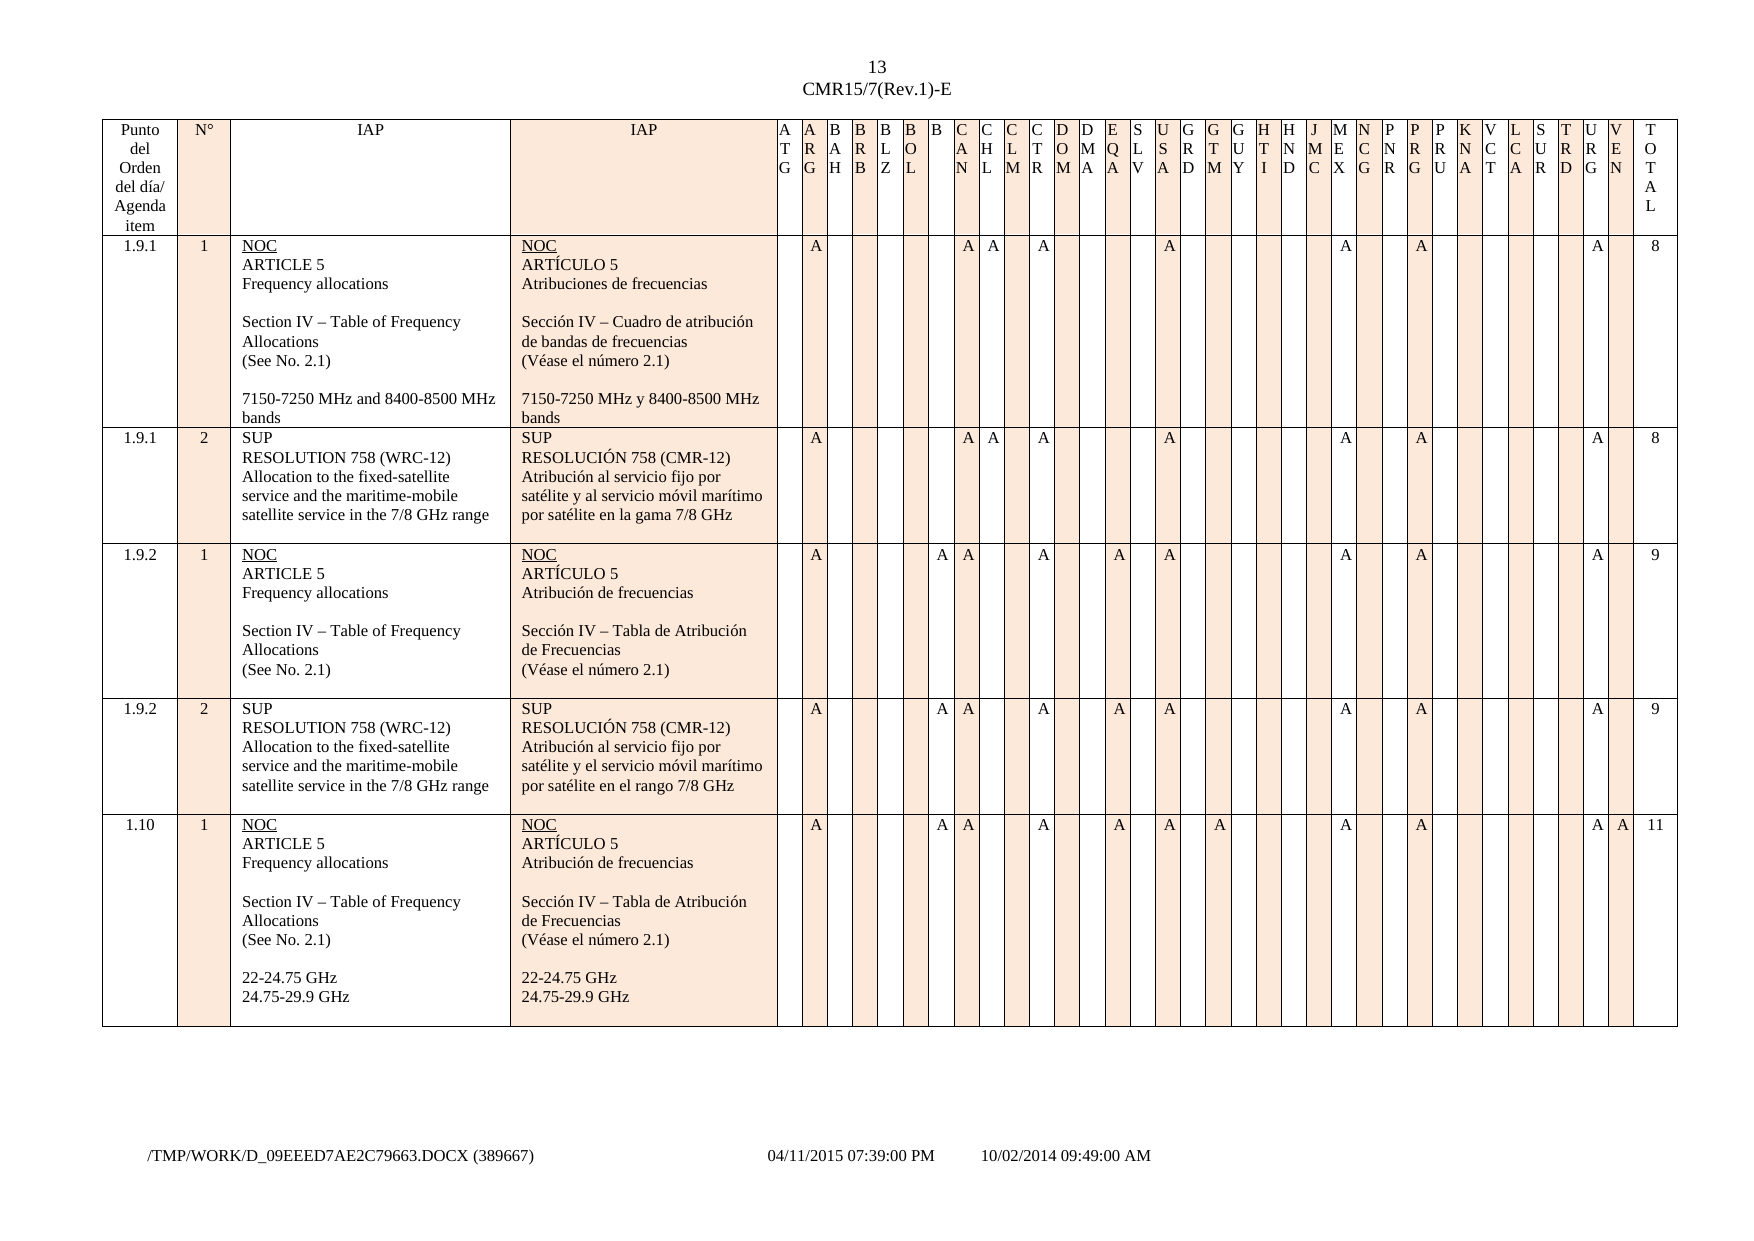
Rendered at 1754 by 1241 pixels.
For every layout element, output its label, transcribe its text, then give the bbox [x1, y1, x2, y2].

table_cell A [1584, 815, 1608, 1026]
table_cell SUP RESOLUTION 758 (WRC-12) Allocation to the fixed-satellite service and the maritime-mobile satellite service in the 7/8 GHz range [231, 428, 510, 543]
table_cell [1509, 699, 1533, 814]
table_header K N A [1458, 120, 1482, 234]
table_cell 8 [1634, 236, 1677, 427]
table_cell [1055, 544, 1079, 698]
table_cell A [1584, 699, 1608, 814]
table_cell 1.10 [103, 815, 177, 1026]
table_cell [878, 236, 903, 427]
table_cell [1131, 699, 1155, 814]
table_cell [1232, 236, 1256, 427]
table_cell [1307, 815, 1331, 1026]
table_header E QA [1106, 120, 1130, 234]
table_cell [828, 815, 852, 1026]
table_cell [1257, 544, 1281, 698]
table_cell A [1106, 815, 1130, 1026]
table_header S U R [1534, 120, 1558, 234]
table_header B O L [904, 120, 928, 234]
table_cell [1055, 236, 1079, 427]
table_cell [904, 428, 928, 543]
table_header A T G [778, 120, 802, 234]
table_cell [828, 236, 852, 427]
table_cell [1458, 428, 1482, 543]
table_cell [1307, 428, 1331, 543]
table_cell A [1584, 428, 1608, 543]
table_cell [1559, 236, 1583, 427]
table_cell A [803, 428, 827, 543]
table_cell [1181, 815, 1205, 1026]
table_header G T M [1206, 120, 1231, 234]
table_cell [1357, 699, 1382, 814]
table_cell [1055, 699, 1079, 814]
table_cell A [1030, 544, 1054, 698]
table_header B A H [828, 120, 852, 234]
table_cell A [1156, 544, 1180, 698]
table_cell A [1332, 544, 1356, 698]
table_cell A [1584, 544, 1608, 698]
table_cell [1080, 236, 1105, 427]
table_cell [1257, 815, 1281, 1026]
table_cell [1080, 815, 1105, 1026]
table_cell [1383, 544, 1407, 698]
table_cell A [803, 815, 827, 1026]
table_header N C G [1357, 120, 1382, 234]
table_cell [1131, 236, 1155, 427]
table_cell [878, 428, 903, 543]
table_cell A [1030, 699, 1054, 814]
table_header P R U [1433, 120, 1457, 234]
table_cell A [803, 236, 827, 427]
table_cell [1307, 544, 1331, 698]
table_cell [1282, 699, 1306, 814]
table_cell [1483, 428, 1508, 543]
table_cell [1005, 544, 1029, 698]
table_cell [1206, 544, 1231, 698]
table_header T R D [1559, 120, 1583, 234]
table_cell A [1408, 815, 1432, 1026]
table_cell A [1206, 815, 1231, 1026]
table_cell [1534, 815, 1558, 1026]
table_cell [1534, 699, 1558, 814]
table_header B L Z [878, 120, 903, 234]
table_cell A [1030, 428, 1054, 543]
table_cell NOC ARTICLE 5 Frequency allocations Section IV – Table of Frequency Allocations (See No. 2.1) 7150-7250 MHz and 8400-8500 MHz bands [231, 236, 510, 427]
table_cell [980, 699, 1004, 814]
table_cell [1458, 236, 1482, 427]
table_cell [778, 428, 802, 543]
table_cell [853, 699, 877, 814]
table_cell [980, 544, 1004, 698]
table_cell A [955, 699, 979, 814]
table_cell [1433, 699, 1457, 814]
table_cell [1080, 428, 1105, 543]
table_cell [828, 544, 852, 698]
table_cell [1559, 544, 1583, 698]
table_cell A [929, 815, 954, 1026]
table_cell [1206, 428, 1231, 543]
table_cell A [1332, 815, 1356, 1026]
table_cell [1005, 815, 1029, 1026]
table_cell [1483, 236, 1508, 427]
table_cell [1181, 699, 1205, 814]
table_cell [1131, 544, 1155, 698]
table_cell [1534, 544, 1558, 698]
table_cell A [929, 544, 954, 698]
table_cell SUP RESOLUTION 758 (WRC-12) Allocation to the fixed-satellite service and the maritime-mobile satellite service in the 7/8 GHz range [231, 699, 510, 814]
table_cell [1433, 544, 1457, 698]
table_cell [778, 815, 802, 1026]
table_cell [1509, 815, 1533, 1026]
table_cell [904, 699, 928, 814]
table_header C T R [1030, 120, 1054, 234]
table_header Punto del Orden del día/ Agenda item [103, 120, 177, 234]
table_cell [1055, 815, 1079, 1026]
table_cell [904, 236, 928, 427]
table_cell [1383, 236, 1407, 427]
table_cell A [955, 815, 979, 1026]
table_cell A [803, 699, 827, 814]
table_header G U Y [1232, 120, 1256, 234]
table_header V E N [1609, 120, 1633, 234]
table_header D M A [1080, 120, 1105, 234]
table_cell A [1156, 815, 1180, 1026]
table_header S L V [1131, 120, 1155, 234]
table_cell 9 [1634, 699, 1677, 814]
table_cell [778, 544, 802, 698]
table_cell A [1408, 544, 1432, 698]
table_cell 9 [1634, 544, 1677, 698]
table_header P R G [1408, 120, 1432, 234]
table_cell 1.9.2 [103, 699, 177, 814]
table_cell A [803, 544, 827, 698]
table_cell A [1584, 236, 1608, 427]
table_cell [1307, 236, 1331, 427]
table_header U S A [1156, 120, 1180, 234]
table_cell A [1332, 236, 1356, 427]
table_cell A [1156, 699, 1180, 814]
table_cell [1458, 815, 1482, 1026]
table_header L C A [1509, 120, 1533, 234]
table_cell [1609, 428, 1633, 543]
table_cell 8 [1634, 428, 1677, 543]
table_cell [929, 236, 954, 427]
table_cell NOC ARTICLE 5 Frequency allocations Section IV – Table of Frequency Allocations (See No. 2.1) [231, 544, 510, 698]
table_cell [1433, 815, 1457, 1026]
table_cell [1559, 428, 1583, 543]
table_cell [904, 544, 928, 698]
table_cell SUP RESOLUCIÓN 758 (CMR-12) Atribución al servicio fijo por satélite y al servicio móvil marítimo por satélite en la gama 7/8 GHz [511, 428, 777, 543]
table_cell [853, 428, 877, 543]
table_cell [1509, 236, 1533, 427]
table_cell [1433, 236, 1457, 427]
table_cell [878, 815, 903, 1026]
table_header M E X [1332, 120, 1356, 234]
table_cell [878, 544, 903, 698]
table_cell A [1156, 428, 1180, 543]
table_cell [1005, 699, 1029, 814]
table_cell A [955, 236, 979, 427]
table_cell [904, 815, 928, 1026]
table_cell NOC ARTÍCULO 5 Atribución de frecuencias Sección IV – Tabla de Atribución de Frecuencias (Véase el número 2.1) 22-24.75 GHz 24.75-29.9 GHz [511, 815, 777, 1026]
table_cell 1 [178, 236, 230, 427]
table_cell [778, 699, 802, 814]
table_cell [853, 815, 877, 1026]
table_cell 1 [178, 544, 230, 698]
table_cell [1357, 428, 1382, 543]
table_header A R G [803, 120, 827, 234]
table_cell [1559, 815, 1583, 1026]
table_cell 2 [178, 428, 230, 543]
table_cell 11 [1634, 815, 1677, 1026]
table_cell 2 [178, 699, 230, 814]
table_cell [1609, 699, 1633, 814]
table_cell [853, 544, 877, 698]
table_header C A N [955, 120, 979, 234]
table_cell [1509, 544, 1533, 698]
table_cell [980, 815, 1004, 1026]
table_cell [1232, 815, 1256, 1026]
table_cell [1257, 428, 1281, 543]
table_cell A [1106, 544, 1130, 698]
table_cell A [929, 699, 954, 814]
table_cell NOC ARTÍCULO 5 Atribución de frecuencias Sección IV – Tabla de Atribución de Frecuencias (Véase el número 2.1) [511, 544, 777, 698]
table_cell NOC ARTICLE 5 Frequency allocations Section IV – Table of Frequency Allocations (See No. 2.1) 22-24.75 GHz 24.75-29.9 GHz [231, 815, 510, 1026]
table_cell 1.9.2 [103, 544, 177, 698]
table_cell [1483, 699, 1508, 814]
table_cell A [1332, 428, 1356, 543]
table_cell [1206, 699, 1231, 814]
table_cell [1181, 428, 1205, 543]
table_cell [1458, 699, 1482, 814]
table_cell [1232, 544, 1256, 698]
table_cell [1307, 699, 1331, 814]
table_cell [1559, 699, 1583, 814]
table_cell A [1030, 236, 1054, 427]
table_cell 1.9.1 [103, 428, 177, 543]
table_cell A [1332, 699, 1356, 814]
table_cell [1383, 428, 1407, 543]
table_cell [929, 428, 954, 543]
table_cell A [1609, 815, 1633, 1026]
table_header J M C [1307, 120, 1331, 234]
table_cell [1131, 815, 1155, 1026]
table_cell [1257, 699, 1281, 814]
table_header G R D [1181, 120, 1205, 234]
table_cell [1206, 236, 1231, 427]
table_header D O M [1055, 120, 1079, 234]
table_cell [1232, 428, 1256, 543]
table_cell [1357, 815, 1382, 1026]
table_cell A [1408, 699, 1432, 814]
table_cell A [1408, 428, 1432, 543]
table_cell A [1408, 236, 1432, 427]
table_cell [1181, 544, 1205, 698]
table_cell [1383, 699, 1407, 814]
table_header C L M [1005, 120, 1029, 234]
table_cell [1055, 428, 1079, 543]
table_cell [1609, 236, 1633, 427]
table_header V C T [1483, 120, 1508, 234]
table_header P N R [1383, 120, 1407, 234]
table_cell [1080, 699, 1105, 814]
table_cell [1282, 428, 1306, 543]
table_cell [1181, 236, 1205, 427]
table_cell [1357, 236, 1382, 427]
table_header IAP [231, 120, 510, 234]
table_cell [878, 699, 903, 814]
table_cell [1282, 815, 1306, 1026]
table_cell A [980, 236, 1004, 427]
table_cell [1534, 236, 1558, 427]
table_cell [1005, 236, 1029, 427]
table_cell [1458, 544, 1482, 698]
table_header C H L [980, 120, 1004, 234]
table_header H N D [1282, 120, 1306, 234]
table_cell [1282, 236, 1306, 427]
table_cell [828, 428, 852, 543]
table_header B [929, 120, 954, 234]
table_cell 1.9.1 [103, 236, 177, 427]
table_header B R B [853, 120, 877, 234]
table_cell [1609, 544, 1633, 698]
table_header H T I [1257, 120, 1281, 234]
table_cell [853, 236, 877, 427]
table_header IAP [511, 120, 777, 234]
table_cell [1106, 236, 1130, 427]
table_cell [1433, 428, 1457, 543]
table_cell [1357, 544, 1382, 698]
table_cell 1 [178, 815, 230, 1026]
table_cell [1106, 428, 1130, 543]
table_cell A [1030, 815, 1054, 1026]
table_cell A [1156, 236, 1180, 427]
table_cell [1483, 544, 1508, 698]
table_cell [1483, 815, 1508, 1026]
table_header U R G [1584, 120, 1608, 234]
table_header T O T A L [1634, 120, 1677, 234]
table_cell NOC ARTÍCULO 5 Atribuciones de frecuencias Sección IV – Cuadro de atribución de bandas de frecuencias (Véase el número 2.1) 7150-7250 MHz y 8400-8500 MHz bands [511, 236, 777, 427]
table_cell [1005, 428, 1029, 543]
table_cell [1232, 699, 1256, 814]
table_cell A [1106, 699, 1130, 814]
table_cell A [955, 544, 979, 698]
table_cell [1257, 236, 1281, 427]
table_cell [828, 699, 852, 814]
table_cell [1080, 544, 1105, 698]
table_cell [1509, 428, 1533, 543]
table_cell [1534, 428, 1558, 543]
table_cell SUP RESOLUCIÓN 758 (CMR-12) Atribución al servicio fijo por satélite y el servicio móvil marítimo por satélite en el rango 7/8 GHz [511, 699, 777, 814]
table_cell A [955, 428, 979, 543]
table_cell [1131, 428, 1155, 543]
table_cell [778, 236, 802, 427]
table_header N° [178, 120, 230, 234]
table_cell [1282, 544, 1306, 698]
table_cell A [980, 428, 1004, 543]
table_cell [1383, 815, 1407, 1026]
